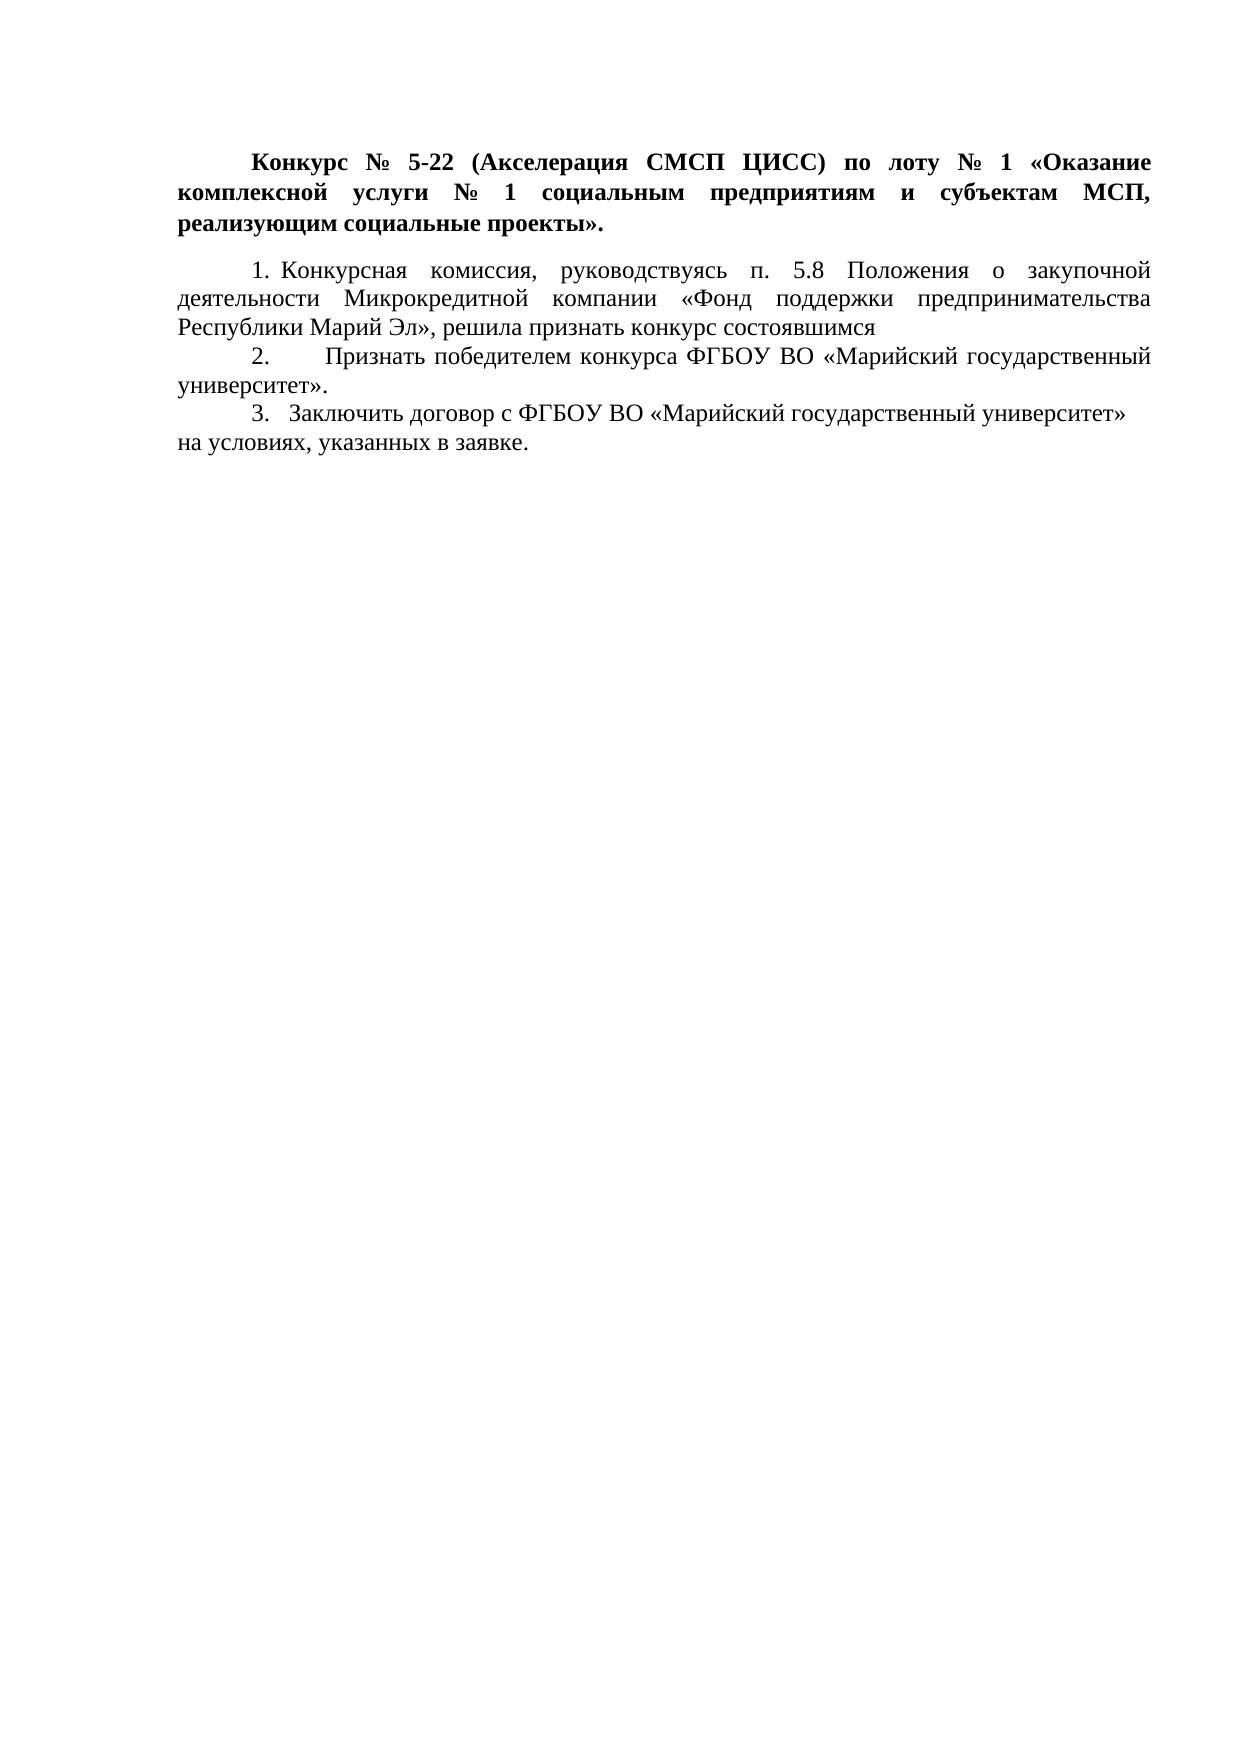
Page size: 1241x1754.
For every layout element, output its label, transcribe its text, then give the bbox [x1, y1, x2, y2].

list Заключить договор с ФГБОУ ВО «Марийский государственный университет» [251, 398, 1152, 427]
list Признать победителем конкурса ФГБОУ ВО «Марийский государственный университет». [177, 341, 1152, 398]
text на условиях, указанных в заявке. [177, 427, 1152, 456]
list Конкурсная комиссия, руководствуясь п. 5.8 Положения о закупочной деятельности Микрокредитной компании «Фонд поддержки предпринимательства Республики Марий Эл», решила признать конкурс состоявшимся [177, 255, 1152, 341]
text Конкурс № 5-22 (Акселерация СМСП ЦИСС) по лоту № 1 «Оказание комплексной услуги № 1 социальным предприятиям и субъектам МСП, реализующим социальные проекты». [177, 147, 1152, 236]
